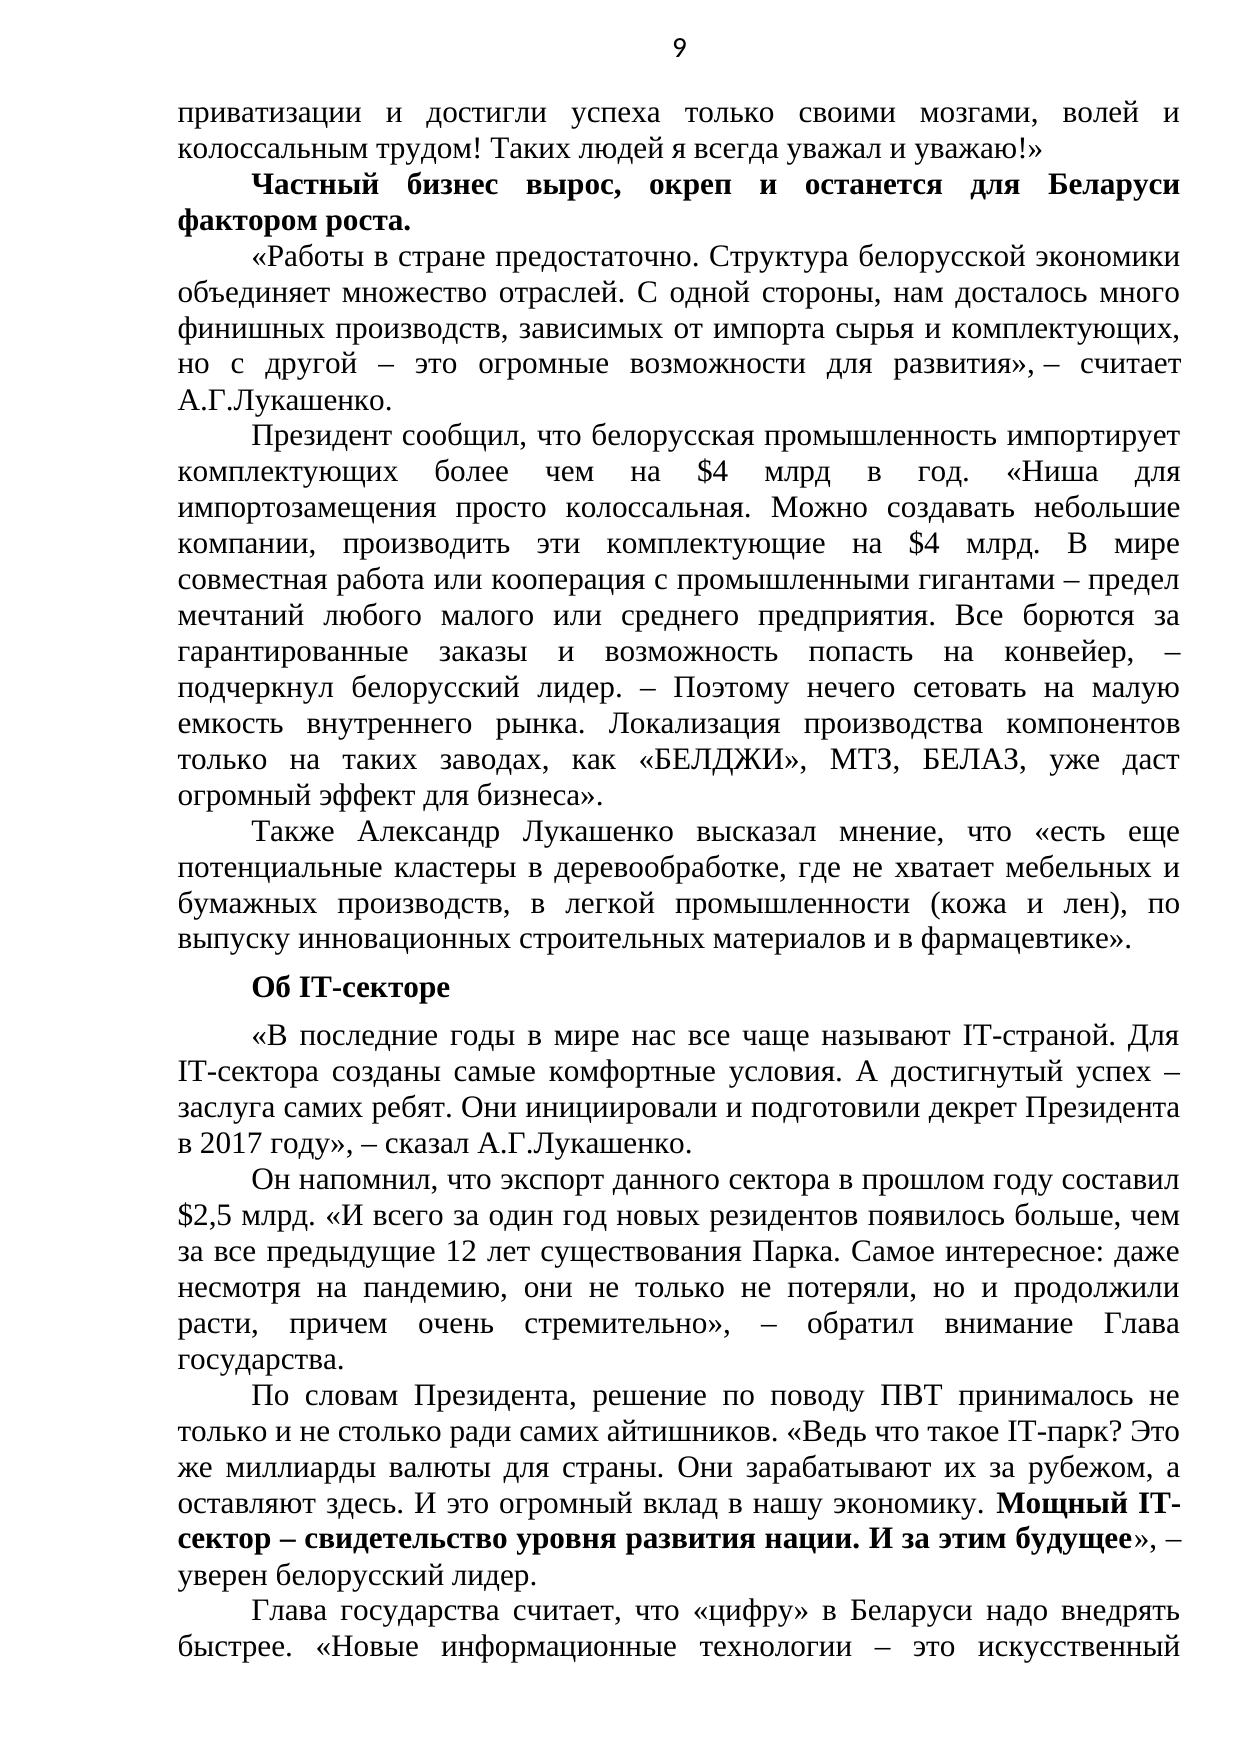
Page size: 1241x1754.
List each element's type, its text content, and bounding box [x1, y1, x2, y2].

text Также Александр Лукашенко высказал мнение, что «есть еще потенциальные кластеры в деревообработке, где не хватает мебельных и бумажных производств, в легкой промышленности (кожа и лен), по выпуску инновационных строительных материалов и в фармацевтике». [177, 812, 1181, 956]
text «В последние годы в мире нас все чаще называют IT-страной. Для IT-сектора созданы самые комфортные условия. А достигнутый успех – заслуга самих ребят. Они инициировали и подготовили декрет Президента в 2017 году», – сказал А.Г.Лукашенко. [177, 1017, 1181, 1160]
text Он напомнил, что экспорт данного сектора в прошлом году составил $2,5 млрд. «И всего за один год новых резидентов появилось больше, чем за все предыдущие 12 лет существования Парка. Самое интересное: даже несмотря на пандемию, они не только не потеряли, но и продолжили расти, причем очень стремительно», – обратил внимание Глава государства. [177, 1160, 1181, 1376]
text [177, 1592, 1181, 1663]
text Об IT-секторе [177, 968, 1181, 1004]
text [177, 93, 1181, 165]
text Президент сообщил, что белорусская промышленность импортирует комплектующих более чем на $4 млрд в год. «Ниша для импортозамещения просто колоссальная. Можно создавать небольшие компании, производить эти комплектующие на $4 млрд. В мире совместная работа или кооперация с промышленными гигантами – предел мечтаний любого малого или среднего предприятия. Все борются за гарантированные заказы и возможность попасть на конвейер, – подчеркнул белорусский лидер. – Поэтому нечего сетовать на малую емкость внутреннего рынка. Локализация производства компонентов только на таких заводах, как «БЕЛДЖИ», МТЗ, БЕЛАЗ, уже даст огромный эффект для бизнеса». [177, 417, 1181, 812]
text По словам Президента, решение по поводу ПВТ принималось не только и не столько ради самих айтишников. «Ведь что такое IT-парк? Это же миллиарды валюты для страны. Они зарабатывают их за рубежом, а оставляют здесь. И это огромный вклад в нашу экономику. Мощный IT-сектор – свидетельство уровня развития нации. И за этим будущее», – уверен белорусский лидер. [177, 1376, 1181, 1592]
text «Работы в стране предостаточно. Структура белорусской экономики объединяет множество отраслей. С одной стороны, нам досталось много финишных производств, зависимых от импорта сырья и комплектующих, но с другой – это огромные возможности для развития», – считает А.Г.Лукашенко. [177, 237, 1181, 417]
text Частный бизнес вырос, окреп и останется для Беларуси фактором роста. [177, 165, 1181, 237]
